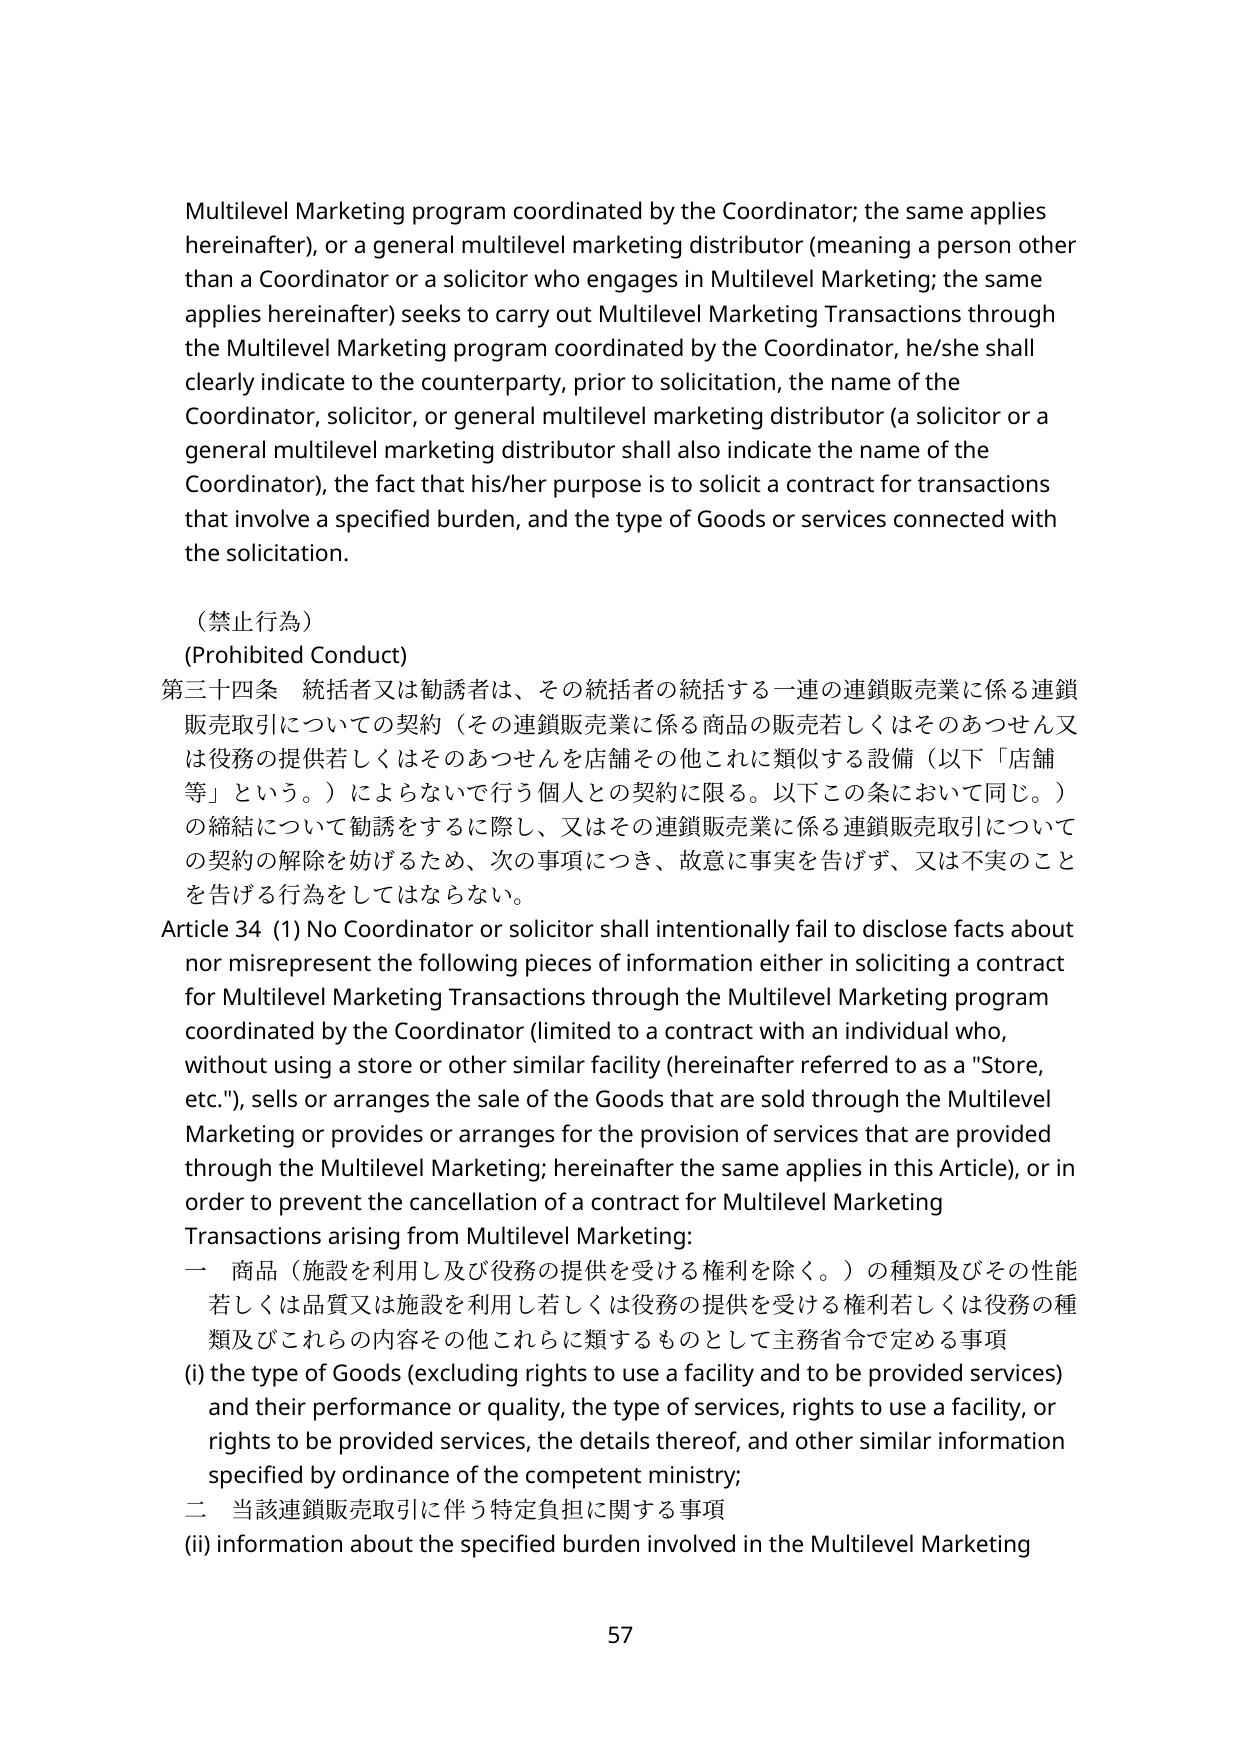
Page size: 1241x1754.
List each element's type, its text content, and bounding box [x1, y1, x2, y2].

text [161, 194, 1079, 569]
text Article 34 (1) No Coordinator or solicitor shall intentionally fail to disclose facts about nor misrepresent the following pieces of information either in soliciting a contract for Multilevel Marketing Transactions through the Multilevel Marketing program coordinated by the Coordinator (limited to a contract with an individual who, without using a store or other similar facility (hereinafter referred to as a "Store, etc."), sells or arranges the sale of the Goods that are sold through the Multilevel Marketing or provides or arranges for the provision of services that are provided through the Multilevel Marketing; hereinafter the same applies in this Article), or in order to prevent the cancellation of a contract for Multilevel Marketing Transactions arising from Multilevel Marketing: [161, 911, 1079, 1253]
text 二 当該連鎖販売取引に伴う特定負担に関する事項 [184, 1492, 1079, 1526]
text 一 商品（施設を利用し及び役務の提供を受ける権利を除く。）の種類及びその性能若しくは品質又は施設を利用し若しくは役務の提供を受ける権利若しくは役務の種類及びこれらの内容その他これらに類するものとして主務省令で定める事項 [184, 1253, 1079, 1355]
text 第三十四条 統括者又は勧誘者は、その統括者の統括する一連の連鎖販売業に係る連鎖販売取引についての契約（その連鎖販売業に係る商品の販売若しくはそのあつせん又は役務の提供若しくはそのあつせんを店舗その他これに類似する設備（以下「店舗等」という。）によらないで行う個人との契約に限る。以下この条において同じ。）の締結について勧誘をするに際し、又はその連鎖販売業に係る連鎖販売取引についての契約の解除を妨げるため、次の事項につき、故意に事実を告げず、又は不実のことを告げる行為をしてはならない。 [161, 672, 1079, 911]
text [184, 1526, 1079, 1560]
text （禁止行為） [184, 604, 1079, 638]
text (i) the type of Goods (excluding rights to use a facility and to be provided services) and their performance or quality, the type of services, rights to use a facility, or rights to be provided services, the details thereof, and other similar information specified by ordinance of the competent ministry; [184, 1355, 1079, 1492]
text (Prohibited Conduct) [184, 638, 1079, 672]
